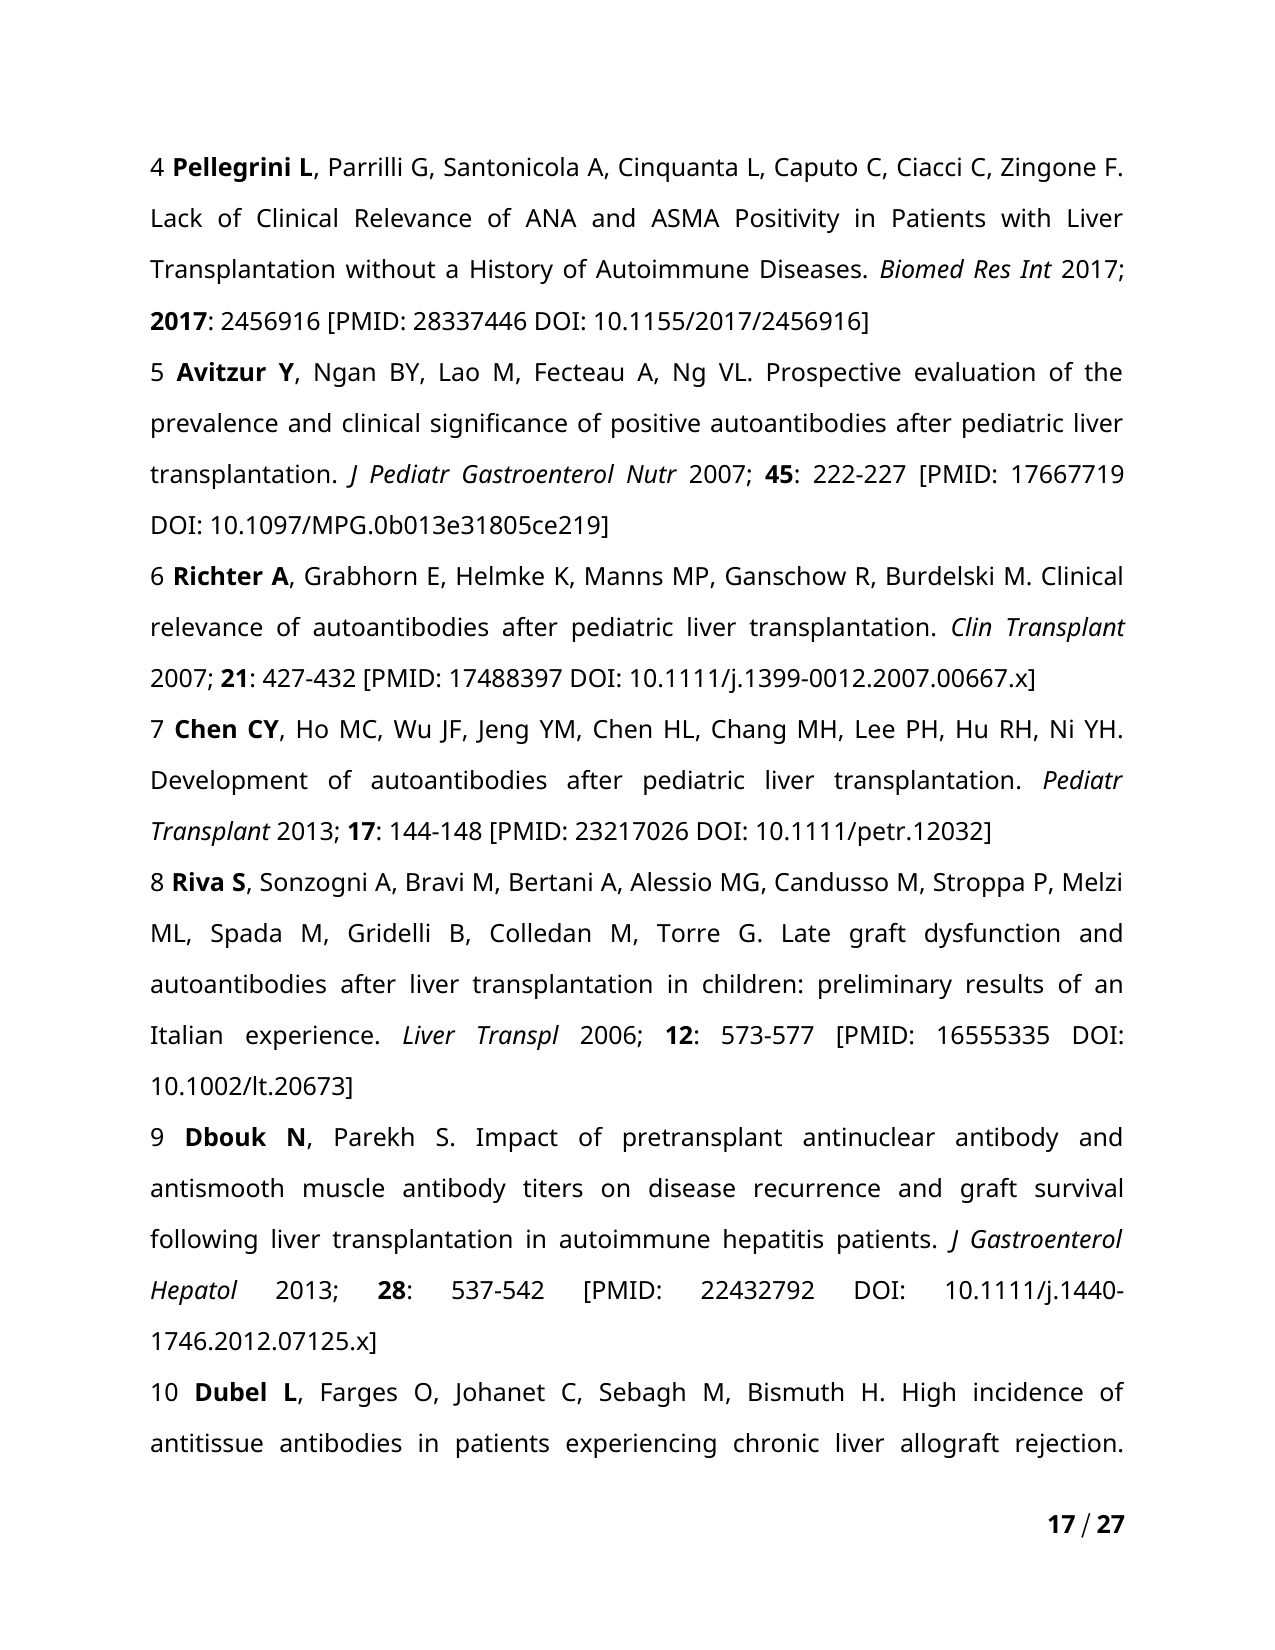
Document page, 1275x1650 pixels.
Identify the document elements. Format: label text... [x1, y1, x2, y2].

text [150, 1375, 1125, 1460]
text 9 Dbouk N, Parekh S. Impact of pretransplant antinuclear antibody and antismooth muscle antibody titers on disease recurrence and graft survival following liver transplantation in autoimmune hepatitis patients. J Gastroenterol Hepatol 2013; 28: 537-542 [PMID: 22432792 DOI: 10.1111/j.1440-1746.2012.07125.x] [150, 1120, 1125, 1358]
text 5 Avitzur Y, Ngan BY, Lao M, Fecteau A, Ng VL. Prospective evaluation of the prevalence and clinical significance of positive autoantibodies after pediatric liver transplantation. J Pediatr Gastroenterol Nutr 2007; 45: 222-227 [PMID: 17667719 DOI: 10.1097/MPG.0b013e31805ce219] [150, 354, 1125, 541]
text 4 Pellegrini L, Parrilli G, Santonicola A, Cinquanta L, Caputo C, Ciacci C, Zingone F. Lack of Clinical Relevance of ANA and ASMA Positivity in Patients with Liver Transplantation without a History of Autoimmune Diseases. Biomed Res Int 2017; 2017: 2456916 [PMID: 28337446 DOI: 10.1155/2017/2456916] [150, 150, 1125, 337]
text 8 Riva S, Sonzogni A, Bravi M, Bertani A, Alessio MG, Candusso M, Stroppa P, Melzi ML, Spada M, Gridelli B, Colledan M, Torre G. Late graft dysfunction and autoantibodies after liver transplantation in children: preliminary results of an Italian experience. Liver Transpl 2006; 12: 573-577 [PMID: 16555335 DOI: 10.1002/lt.20673] [150, 864, 1125, 1103]
text 7 Chen CY, Ho MC, Wu JF, Jeng YM, Chen HL, Chang MH, Lee PH, Hu RH, Ni YH. Development of autoantibodies after pediatric liver transplantation. Pediatr Transplant 2013; 17: 144-148 [PMID: 23217026 DOI: 10.1111/petr.12032] [150, 711, 1125, 848]
text 6 Richter A, Grabhorn E, Helmke K, Manns MP, Ganschow R, Burdelski M. Clinical relevance of autoantibodies after pediatric liver transplantation. Clin Transplant 2007; 21: 427-432 [PMID: 17488397 DOI: 10.1111/j.1399-0012.2007.00667.x] [150, 558, 1125, 694]
